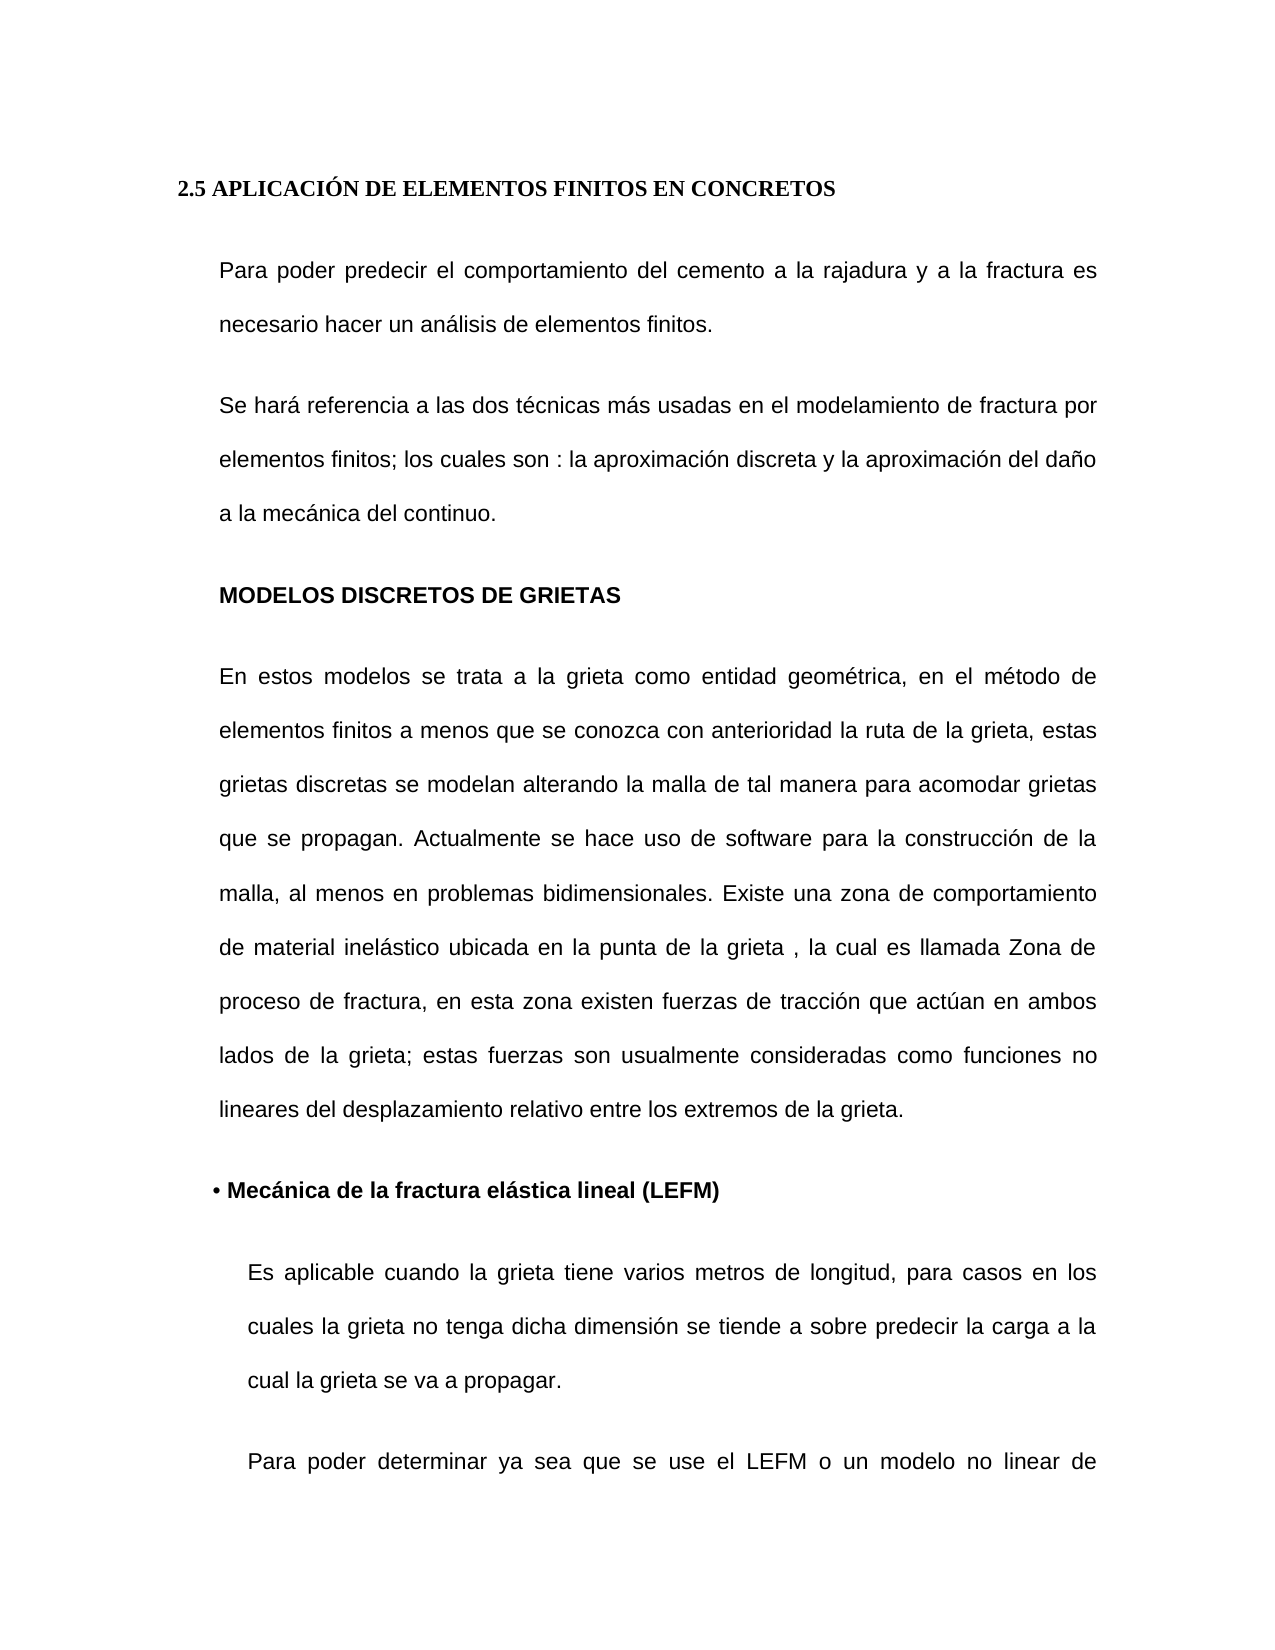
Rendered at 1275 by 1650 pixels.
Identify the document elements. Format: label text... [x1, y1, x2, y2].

text Es aplicable cuando la grieta tiene varios metros de longitud, para casos en los cuales la grieta no tenga dicha dimensión se tiende a sobre predecir la carga a la cual la grieta se va a propagar. [247, 1231, 1098, 1393]
text 2.5 APLICACIÓN DE ELEMENTOS FINITOS EN CONCRETOS [177, 148, 1098, 202]
text Se hará referencia a las dos técnicas más usadas en el modelamiento de fractura por elementos finitos; los cuales son : la aproximación discreta y la aproximación del daño a la mecánica del continuo. [219, 364, 1098, 527]
text • Mecánica de la fractura elástica lineal (LEFM) [212, 1150, 1098, 1204]
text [247, 1421, 1098, 1475]
text Para poder predecir el comportamiento del cemento a la rajadura y a la fractura es necesario hacer un análisis de elementos finitos. [219, 229, 1098, 337]
text En estos modelos se trata a la grieta como entidad geométrica, en el método de elementos finitos a menos que se conozca con anterioridad la ruta de la grieta, estas grietas discretas se modelan alterando la malla de tal manera para acomodar grietas que se propagan. Actualmente se hace uso de software para la construcción de la malla, al menos en problemas bidimensionales. Existe una zona de comportamiento de material inelástico ubicada en la punta de la grieta , la cual es llamada Zona de proceso de fractura, en esta zona existen fuerzas de tracción que actúan en ambos lados de la grieta; estas fuerzas son usualmente consideradas como funciones no lineares del desplazamiento relativo entre los extremos de la grieta. [219, 635, 1098, 1123]
text MODELOS DISCRETOS DE GRIETAS [219, 554, 1098, 608]
